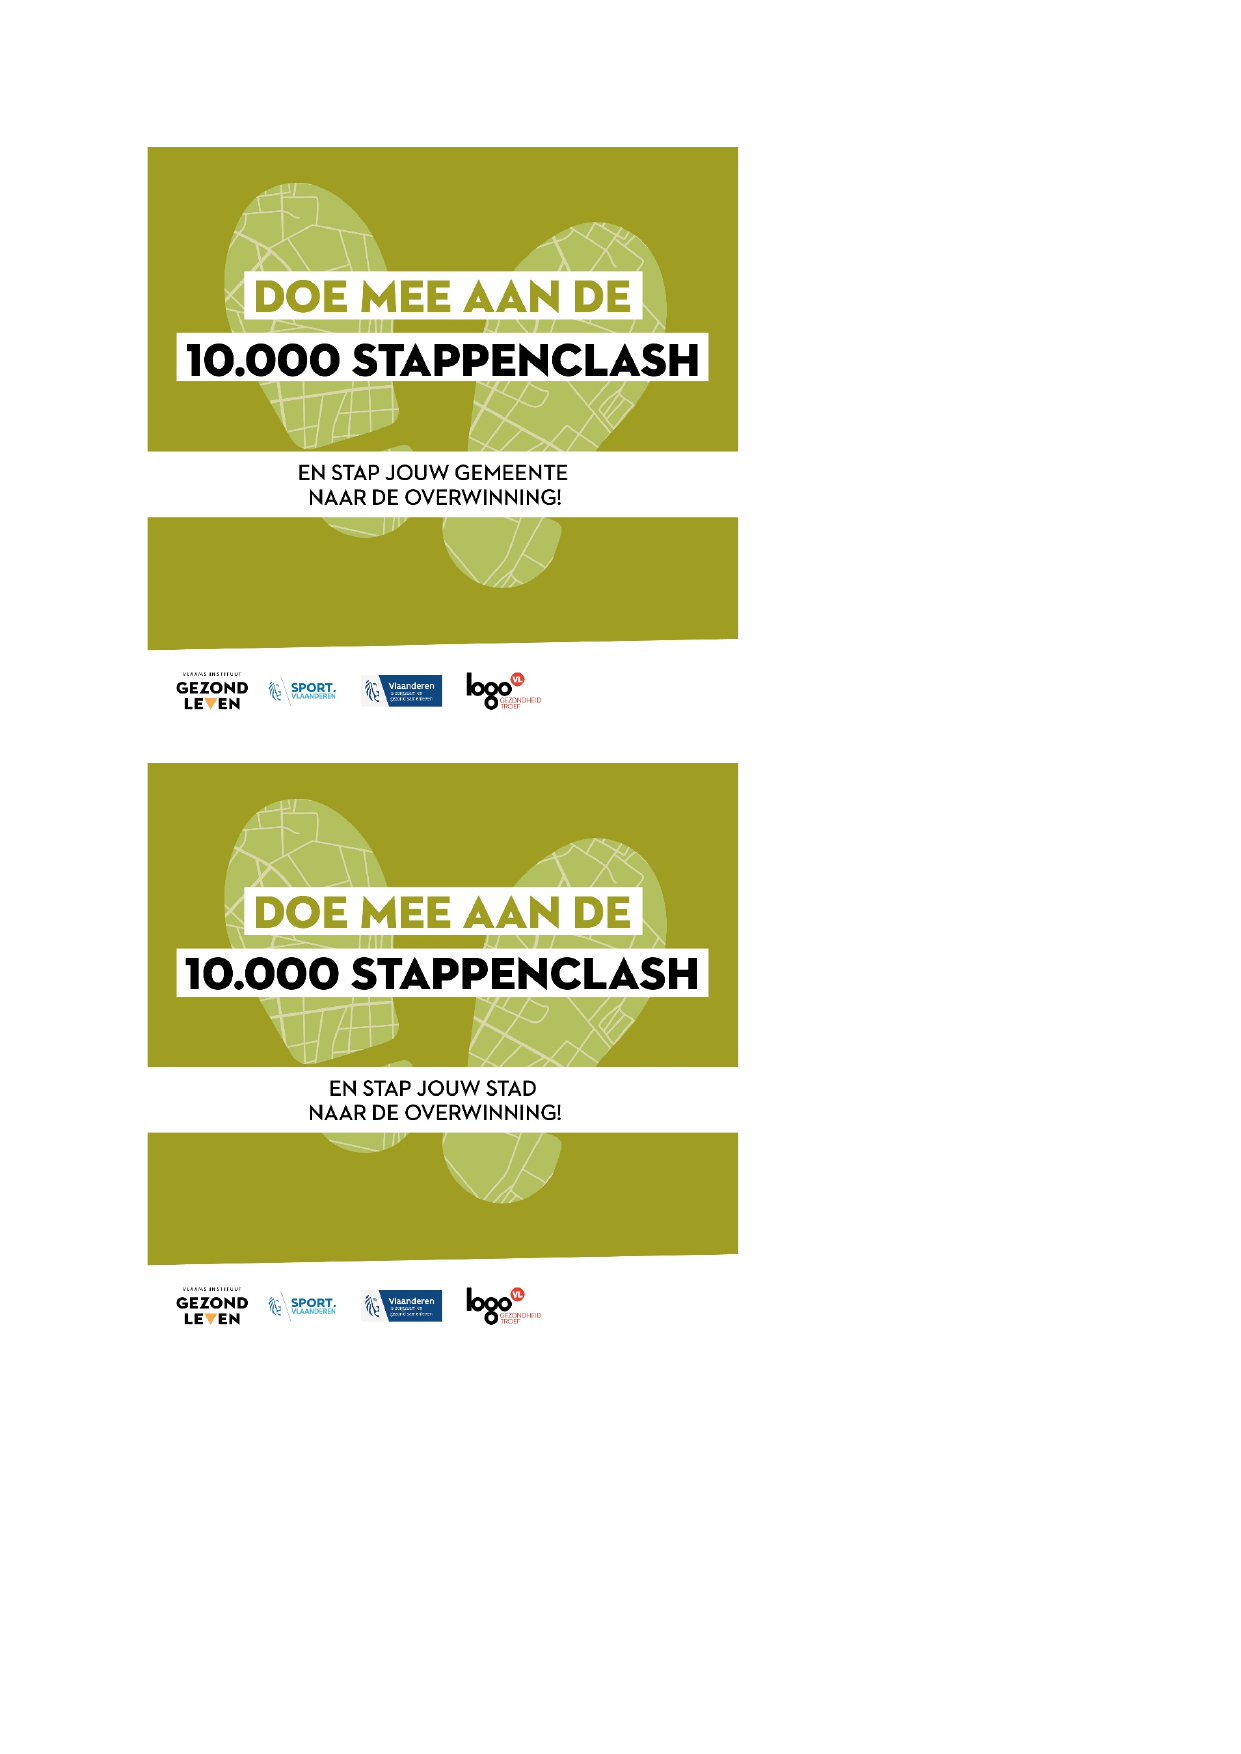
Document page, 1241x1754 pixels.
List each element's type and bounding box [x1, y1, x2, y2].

picture [147, 763, 739, 1354]
picture [147, 147, 739, 739]
